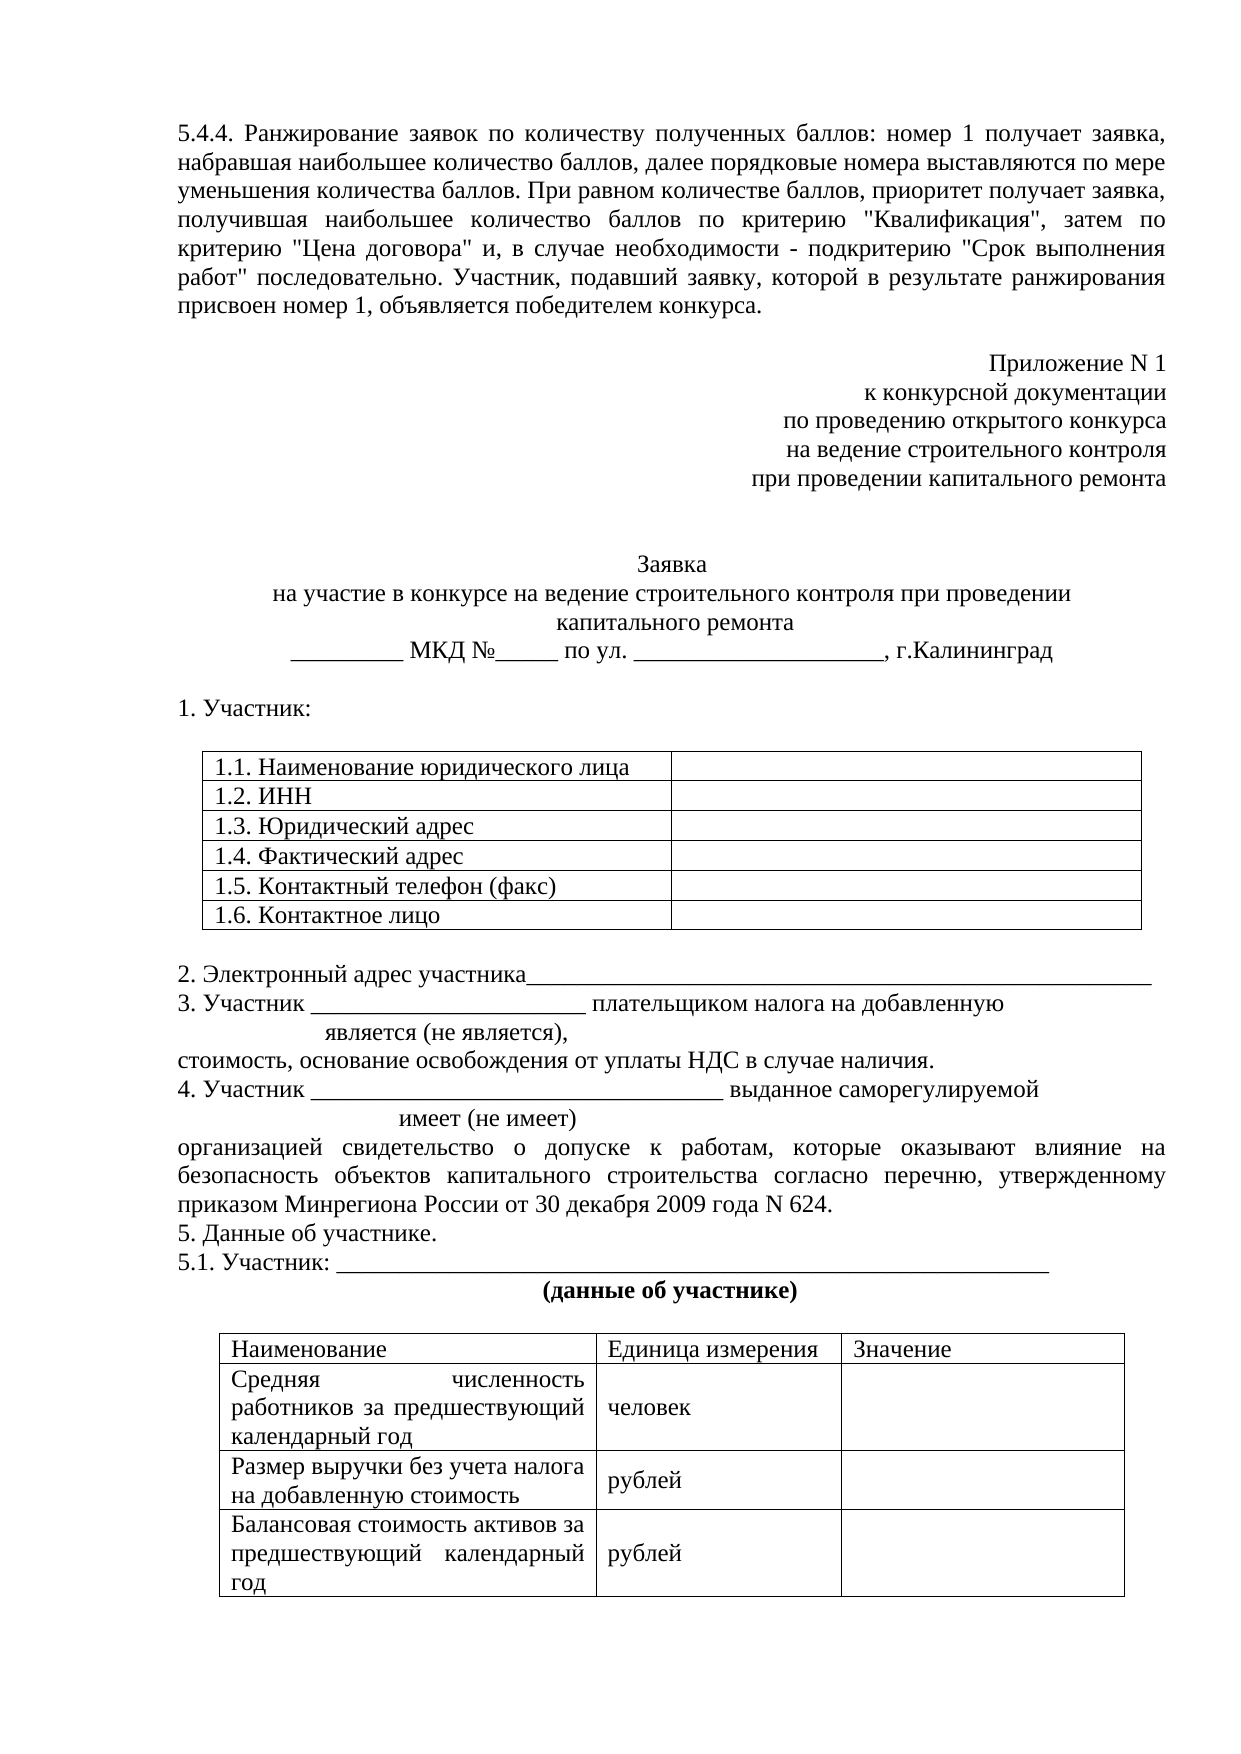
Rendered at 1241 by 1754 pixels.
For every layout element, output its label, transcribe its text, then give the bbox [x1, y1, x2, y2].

table_cell [672, 811, 1141, 840]
table_header [672, 752, 1141, 780]
text 1. Участник: [177, 693, 1167, 722]
table_cell [672, 871, 1141, 899]
table_cell [672, 841, 1141, 870]
table_cell [672, 781, 1141, 810]
table_header Наименование [220, 1334, 596, 1363]
text _________ МКД №_____ по ул. ____________________, г.Калининград [177, 636, 1167, 664]
table_cell 1.5. Контактный телефон (факс) [203, 871, 671, 899]
text стоимость, основание освобождения от уплаты НДС в случае наличия. [177, 1045, 1167, 1074]
table_cell [672, 901, 1141, 929]
table_cell Средняя численность работников за предшествующий календарный год [220, 1364, 596, 1450]
table_cell человек [597, 1364, 841, 1450]
table_cell [842, 1510, 1124, 1596]
table_header Единица измерения [597, 1334, 841, 1363]
text 5.4.4. Ранжирование заявок по количеству полученных баллов: номер 1 получает заявка, набравшая наибольшее количество баллов, далее порядковые номера выставляются по мере уменьшения количества баллов. При равном количестве баллов, приоритет получает заявка, получившая наибольшее количество баллов по критерию "Квалификация", затем по критерию "Цена договора" и, в случае необходимости - подкритерию "Срок выполнения работ" последовательно. Участник, подавший заявку, которой в результате ранжирования присвоен номер 1, объявляется победителем конкурса. [177, 118, 1167, 319]
table_cell [842, 1364, 1124, 1450]
text на ведение строительного контроля [177, 434, 1167, 463]
table_cell Размер выручки без учета налога на добавленную стоимость [220, 1451, 596, 1508]
text 4. Участник _________________________________ выданное саморегулируемой [177, 1074, 1167, 1103]
text при проведении капитального ремонта [177, 463, 1167, 492]
table_cell рублей [597, 1451, 841, 1508]
text Заявка [177, 549, 1167, 578]
table_cell 1.6. Контактное лицо [203, 901, 671, 929]
text по проведению открытого конкурса [177, 406, 1167, 434]
text является (не является), [251, 1017, 1167, 1045]
table_cell 1.2. ИНН [203, 781, 671, 810]
text к конкурсной документации [177, 377, 1167, 406]
text организацией свидетельство о допуске к работам, которые оказывают влияние на безопасность объектов капитального строительства согласно перечню, утвержденному приказом Минрегиона России от 30 декабря 2009 года N 624. [177, 1132, 1167, 1218]
table_cell [842, 1451, 1124, 1508]
table_header Значение [842, 1334, 1124, 1363]
text Приложение N 1 [177, 348, 1167, 377]
table_cell Балансовая стоимость активов за предшествующий календарный год [220, 1510, 596, 1596]
text капитального ремонта [177, 607, 1167, 636]
text 2. Электронный адрес участника__________________________________________________ [177, 959, 1167, 988]
text (данные об участнике) [325, 1275, 1167, 1304]
text на участие в конкурсе на ведение строительного контроля при проведении [177, 578, 1167, 607]
table_cell 1.4. Фактический адрес [203, 841, 671, 870]
text 5.1. Участник: _________________________________________________________ [177, 1247, 1167, 1275]
text 5. Данные об участнике. [177, 1218, 1167, 1247]
table_cell 1.3. Юридический адрес [203, 811, 671, 840]
table_header 1.1. Наименование юридического лица [203, 752, 671, 780]
text имеет (не имеет) [325, 1103, 1167, 1132]
table_cell рублей [597, 1510, 841, 1596]
text 3. Участник ______________________ плательщиком налога на добавленную [177, 988, 1167, 1017]
